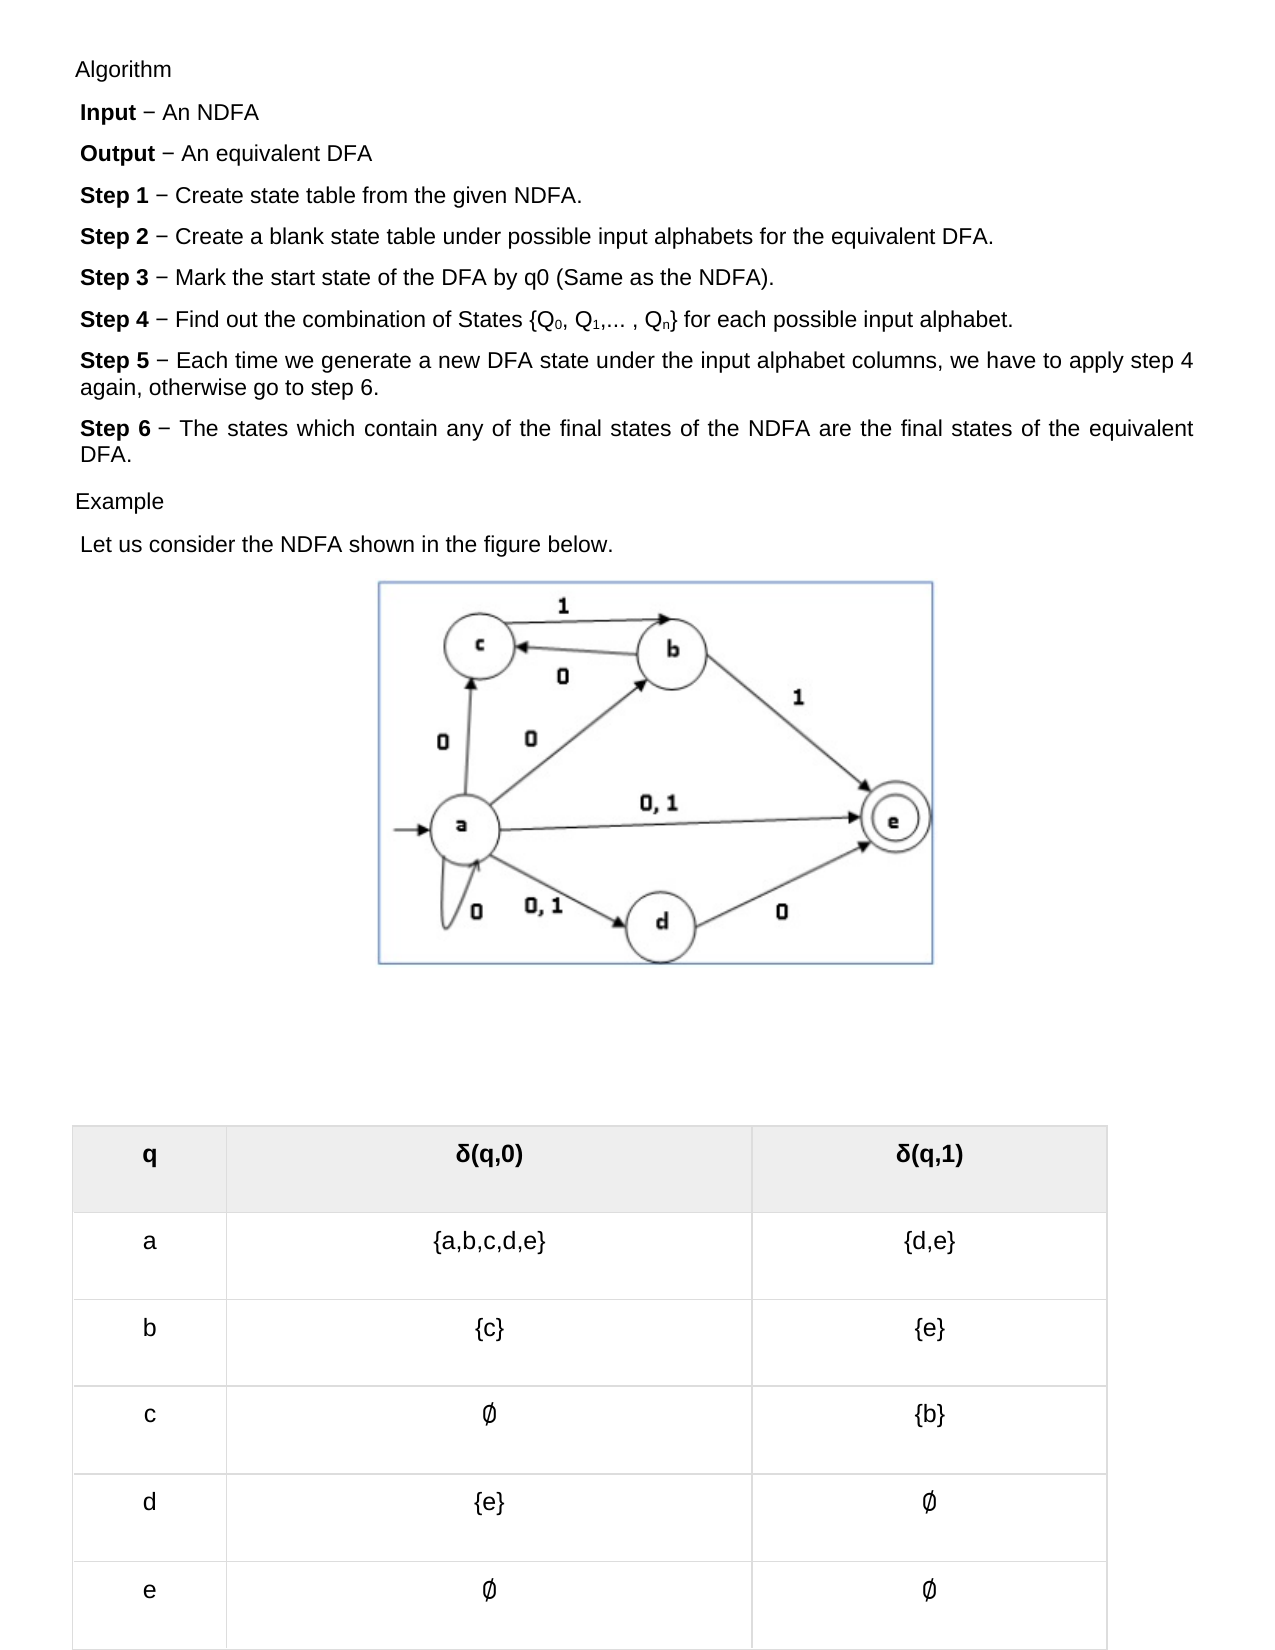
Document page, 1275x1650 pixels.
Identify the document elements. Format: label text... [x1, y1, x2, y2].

text Let us consider the NDFA shown in the figure below. [80, 531, 1195, 557]
table_cell {d,e} [753, 1213, 1106, 1298]
table_header δ(q,1) [753, 1127, 1106, 1212]
table_header q [73, 1127, 226, 1212]
table_cell {e} [753, 1300, 1106, 1385]
text Step 3 − Mark the start state of the DFA by q0 (Same as the NDFA). [80, 264, 1195, 291]
table_cell b [73, 1300, 226, 1385]
picture [375, 578, 938, 968]
text Step 5 − Each time we generate a new DFA state under the input alphabet columns, we have to apply step 4 again, otherwise go to step 6. [80, 347, 1195, 400]
table_cell {c} [227, 1300, 751, 1385]
table_cell ∅ [227, 1387, 751, 1473]
text Step 4 − Find out the combination of States {Q0, Q1,... , Qn} for each possible input alphabet. [80, 306, 1195, 332]
table_cell ∅ [753, 1562, 1106, 1648]
subtitle Algorithm [75, 56, 1200, 83]
table_cell {e} [227, 1475, 751, 1561]
table_cell a [73, 1213, 226, 1298]
table_cell ∅ [753, 1475, 1106, 1561]
text Input − An NDFA [80, 99, 1195, 125]
text Step 1 − Create state table from the given NDFA. [80, 182, 1195, 208]
table_cell ∅ [227, 1562, 751, 1648]
text Step 6 − The states which contain any of the final states of the NDFA are the final states of the equivalent DFA. [80, 415, 1195, 467]
table_cell d [73, 1474, 226, 1561]
table_cell {b} [753, 1387, 1106, 1473]
table_cell {a,b,c,d,e} [227, 1213, 751, 1298]
text Step 2 − Create a blank state table under possible input alphabets for the equivalent DFA. [80, 223, 1195, 249]
table_header δ(q,0) [227, 1127, 751, 1212]
subtitle Example [75, 488, 1200, 515]
text Output − An equivalent DFA [80, 140, 1195, 167]
table_cell e [73, 1562, 226, 1648]
table_cell c [73, 1386, 226, 1473]
